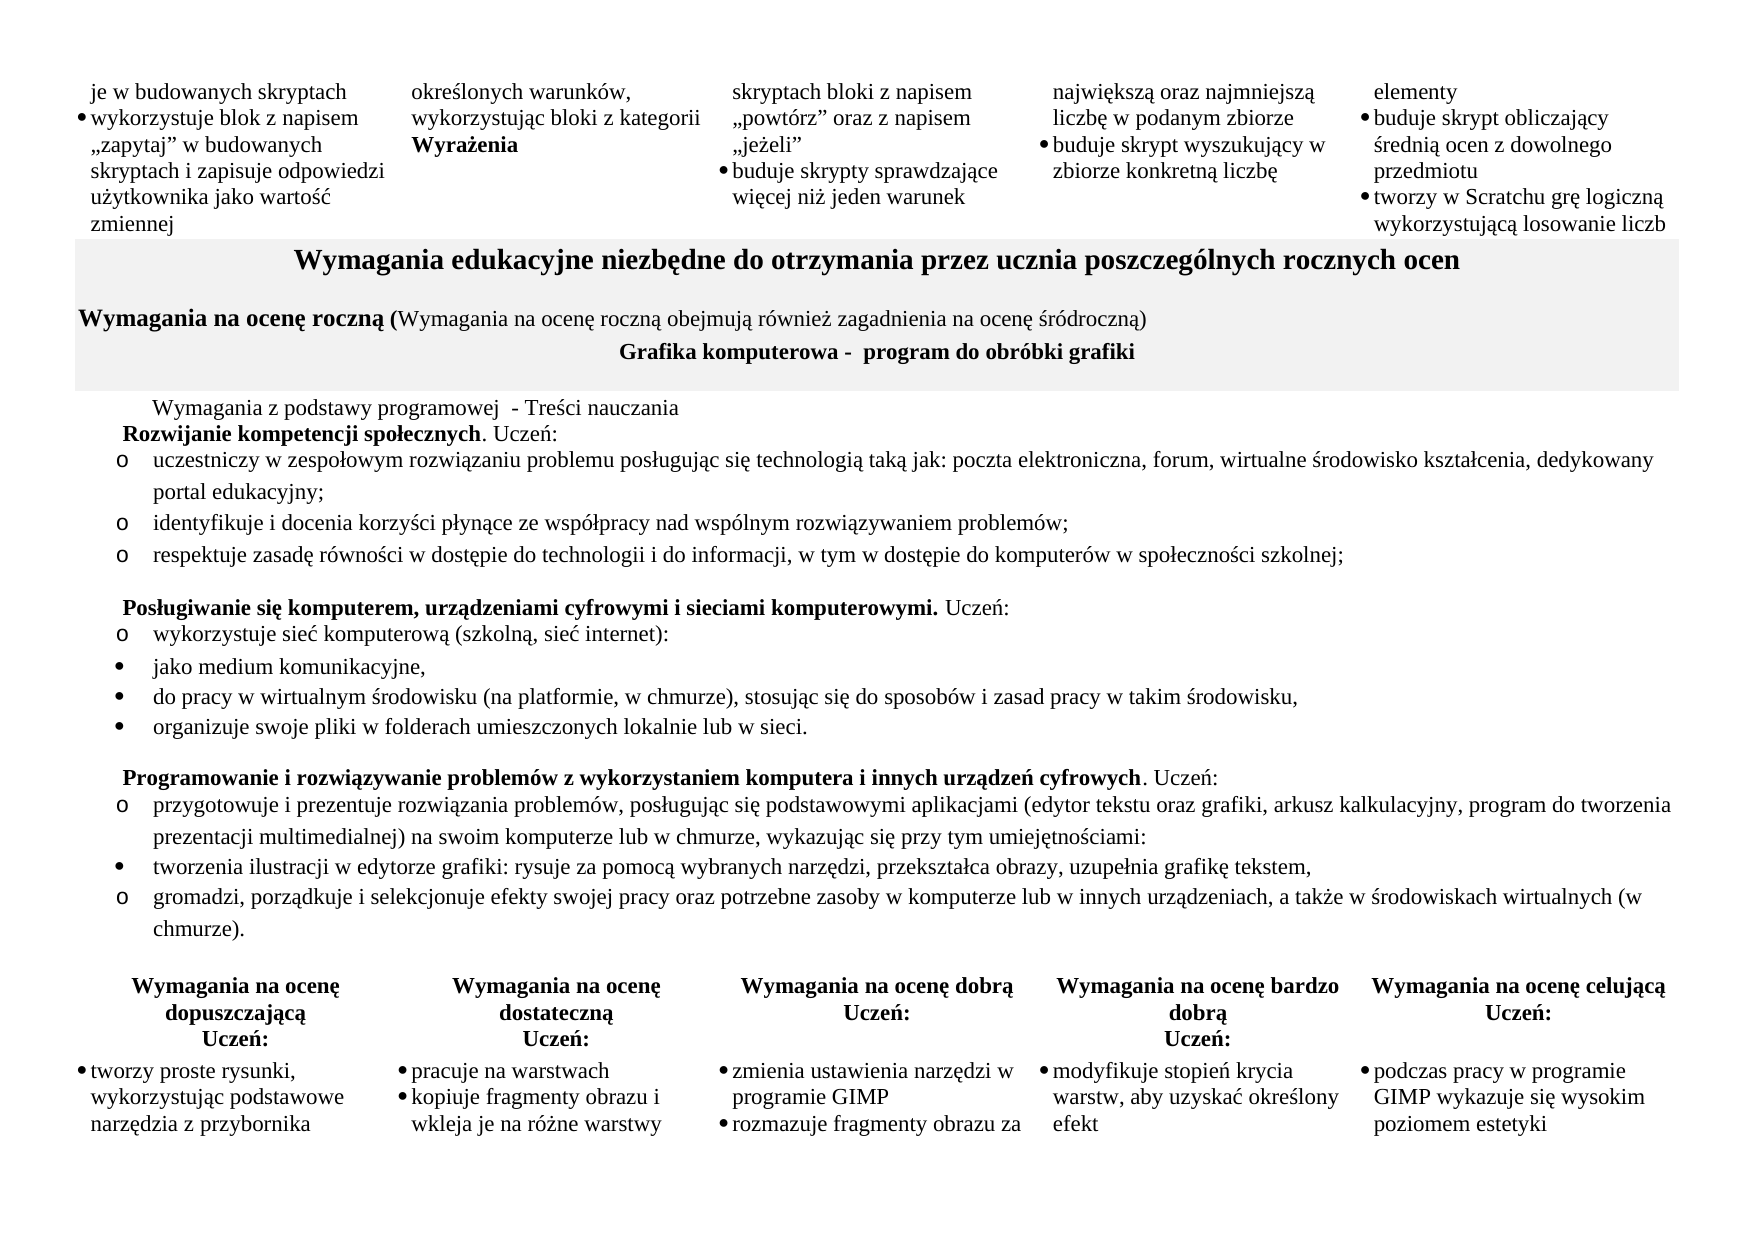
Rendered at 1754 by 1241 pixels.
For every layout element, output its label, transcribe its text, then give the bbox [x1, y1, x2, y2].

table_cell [1037, 75, 1358, 239]
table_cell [396, 1054, 717, 1139]
table_cell Wymagania na ocenę celującą Uczeń: [1358, 969, 1679, 1054]
table_cell Wymagania na ocenę dostateczną Uczeń: [396, 969, 717, 1054]
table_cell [1358, 1054, 1679, 1139]
table_cell Wymagania na ocenę dopuszczającą Uczeń: [75, 969, 396, 1054]
table_cell Wymagania na ocenę dobrą Uczeń: [717, 969, 1037, 1054]
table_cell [717, 75, 1037, 239]
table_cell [1037, 1054, 1358, 1139]
table_cell Wymagania na ocenę bardzo dobrą Uczeń: [1037, 969, 1358, 1054]
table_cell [396, 75, 717, 239]
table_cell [75, 75, 396, 239]
table_cell Wymagania z podstawy programowej - Treści nauczania Rozwijanie kompetencji społecznych. Uczeń: uczestniczy w zespołowym rozwiązaniu problemu posługując się technologią taką jak: poczta elektroniczna, forum, wirtualne środowisko kształcenia, dedykowany portal edukacyjny; identyfikuje i docenia korzyści płynące ze współpracy nad wspólnym rozwiązywaniem problemów; respektuje zasadę równości w dostępie do technologii i do informacji, w tym w dostępie do komputerów w społeczności szkolnej; Posługiwanie się komputerem, urządzeniami cyfrowymi i sieciami komputerowymi. Uczeń: wykorzystuje sieć komputerową (szkolną, sieć internet): jako medium komunikacyjne, do pracy w wirtualnym środowisku (na platformie, w chmurze), stosując się do sposobów i zasad pracy w takim środowisku, organizuje swoje pliki w folderach umieszczonych lokalnie lub w sieci. Programowanie i rozwiązywanie problemów z wykorzystaniem komputera i innych urządzeń cyfrowych. Uczeń: przygotowuje i prezentuje rozwiązania problemów, posługując się podstawowymi aplikacjami (edytor tekstu oraz grafiki, arkusz kalkulacyjny, program do tworzenia prezentacji multimedialnej) na swoim komputerze lub w chmurze, wykazując się przy tym umiejętnościami: tworzenia ilustracji w edytorze grafiki: rysuje za pomocą wybranych narzędzi, przekształca obrazy, uzupełnia grafikę tekstem, gromadzi, porządkuje i selekcjonuje efekty swojej pracy oraz potrzebne zasoby w komputerze lub w innych urządzeniach, a także w środowiskach wirtualnych (w chmurze). [75, 391, 1679, 969]
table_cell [75, 1054, 396, 1139]
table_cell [1358, 75, 1679, 239]
table_cell Wymagania edukacyjne niezbędne do otrzymania przez ucznia poszczególnych rocznych ocen Wymagania na ocenę roczną (Wymagania na ocenę roczną obejmują również zagadnienia na ocenę śródroczną) [75, 239, 1679, 335]
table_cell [717, 1054, 1037, 1139]
table_cell Grafika komputerowa - program do obróbki grafiki [75, 335, 1679, 391]
